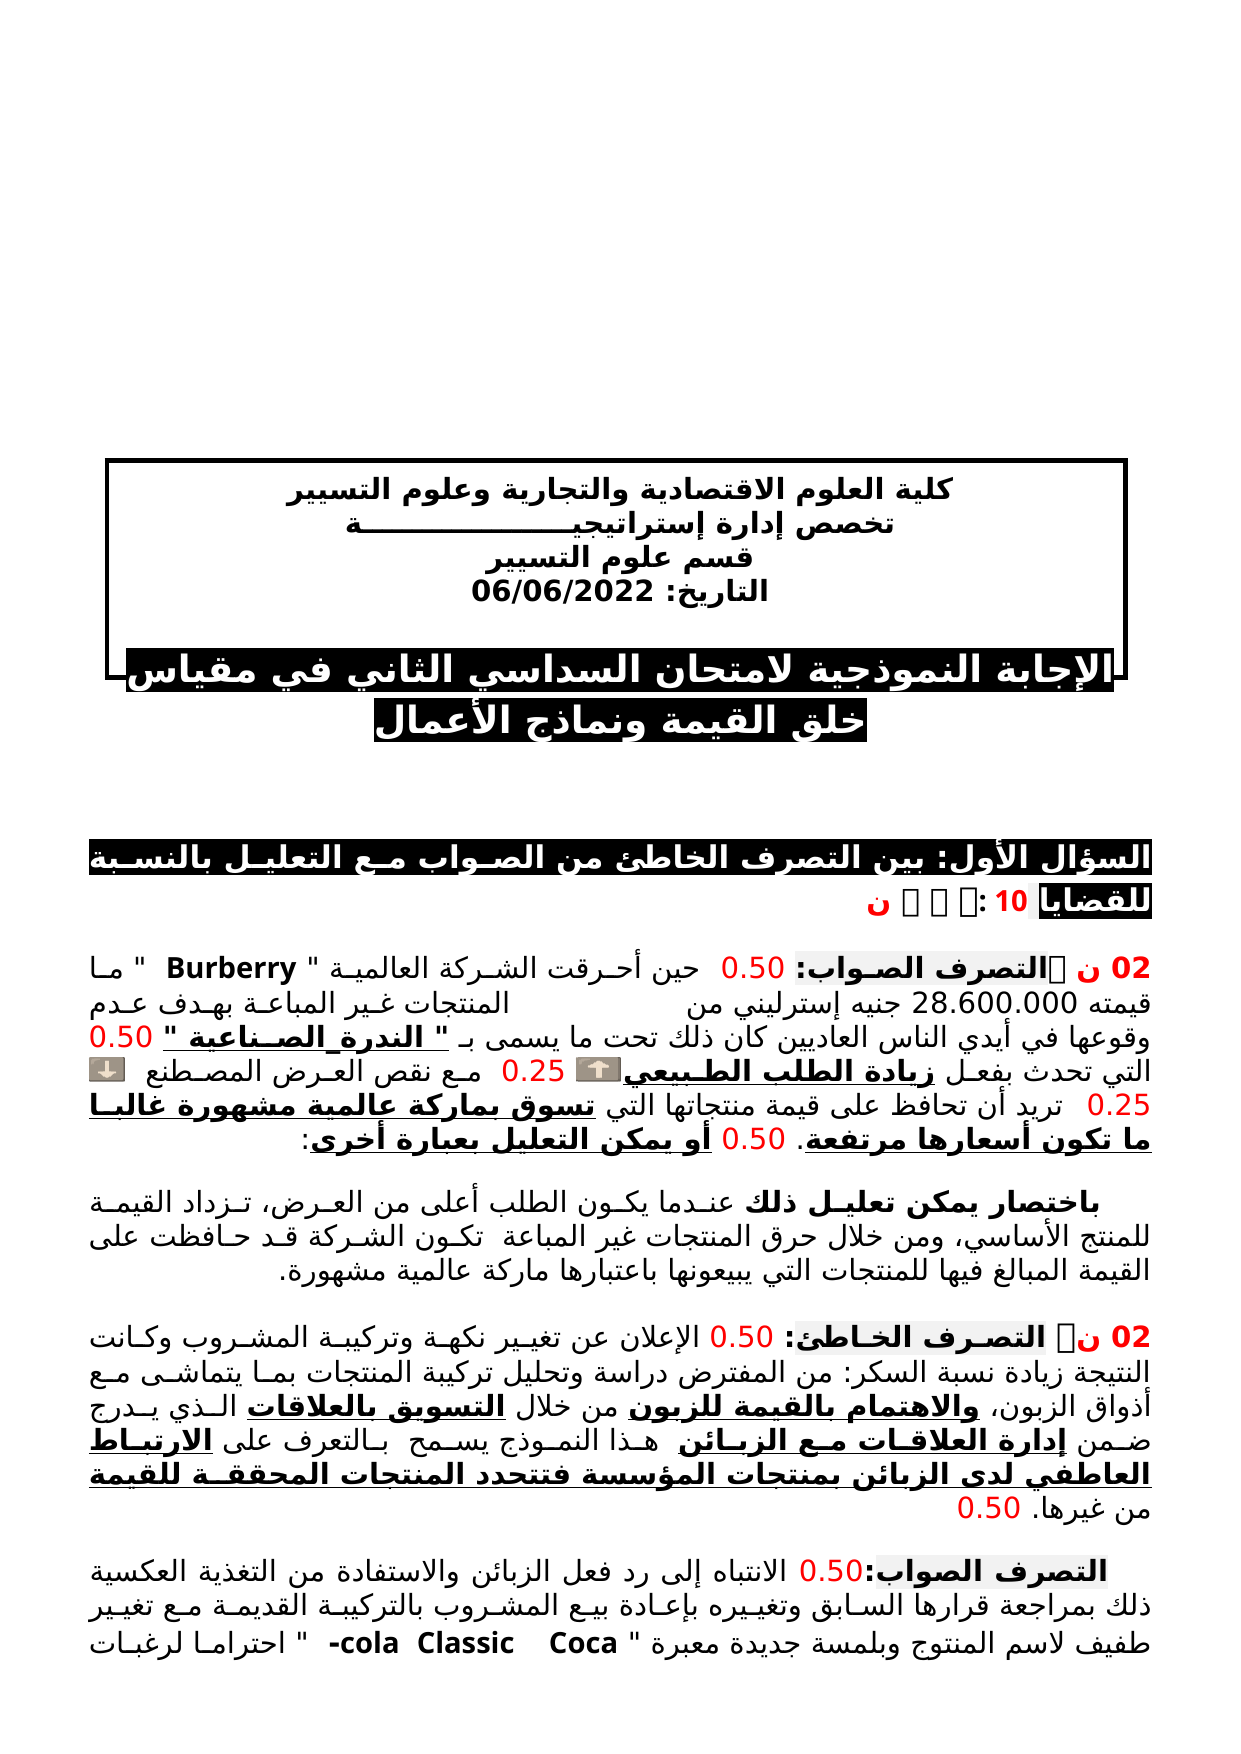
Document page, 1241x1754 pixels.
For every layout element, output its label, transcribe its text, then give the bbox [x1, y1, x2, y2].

text باختصار يمكن تعليل ذلك عندما يكون الطلب أعلى من العرض، تزداد القيمة للمنتج الأساسي، ومن خلال حرق المنتجات غير المباعة تكون الشركة قد حافظت على القيمة المبالغ فيها للمنتجات التي يبيعونها باعتبارها ماركة عالمية مشهورة. [89, 1186, 1152, 1288]
text 02 ن التصرف الخاطئ: 0.50 الإعلان عن تغيير نكهة وتركيبة المشروب وكانت النتيجة زيادة نسبة السكر: من المفترض دراسة وتحليل تركيبة المنتجات بما يتماشى مع أذواق الزبون، والاهتمام بالقيمة للزبون من خلال التسويق بالعلاقات الذي يدرج ضمن إدارة العلاقات مع الزبائن هذا النموذج يسمح بالتعرف على الارتباط العاطفي لدى الزبائن بمنتجات المؤسسة فتتحدد المنتجات المحققة للقيمة من غيرها. 0.50 [89, 1488, 1152, 1526]
text 02 ن التصرف الخاطئ: 0.50 الإعلان عن تغيير نكهة وتركيبة المشروب وكانت النتيجة زيادة نسبة السكر: من المفترض دراسة وتحليل تركيبة المنتجات بما يتماشى مع أذواق الزبون، والاهتمام بالقيمة للزبون من خلال التسويق بالعلاقات الذي يدرج ضمن إدارة العلاقات مع الزبائن هذا النموذج يسمح بالتعرف على الارتباط العاطفي لدى الزبائن بمنتجات المؤسسة فتتحدد المنتجات المحققة للقيمة من غيرها. 0.50 [89, 1317, 1152, 1487]
text كلية العلوم الاقتصادية والتجارية وعلوم التسيير تخصص إدارة إستراتيجيـــــــــــــــــــــة [89, 473, 1152, 541]
text قسم علوم التسيير التاريخ: 06/06/2022 [89, 541, 1152, 608]
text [89, 1555, 1152, 1662]
text 02 ن التصرف الصواب: 0.50 حين أحرقت الشركة العالمية " Burberry " ما قيمته 28.600.000 جنيه إسترليني من المنتجات غير المباعة بهدف عدم وقوعها في أيدي الناس العاديين كان ذلك تحت ما يسمى بـ " الندرة_الصناعية " 0.50 التي تحدث بفعل زيادة الطلب الطبيعي 0.25 مع نقص العرض المصطنع 0.25 تريد أن تحافظ على قيمة منتجاتها التي تسوق بماركة عالمية مشهورة غالبا ما تكون أسعارها مرتفعة. 0.50 أو يمكن التعليل بعبارة أخرى: [89, 947, 1152, 1157]
text الإجابة النموذجية لامتحان السداسي الثاني في مقياس خلق القيمة ونماذج الأعمال [89, 648, 1152, 742]
text السؤال الأول: بين التصرف الخاطئ من الصواب مع التعليل بالنسبة للقضايا : 10 ن [89, 875, 1152, 920]
